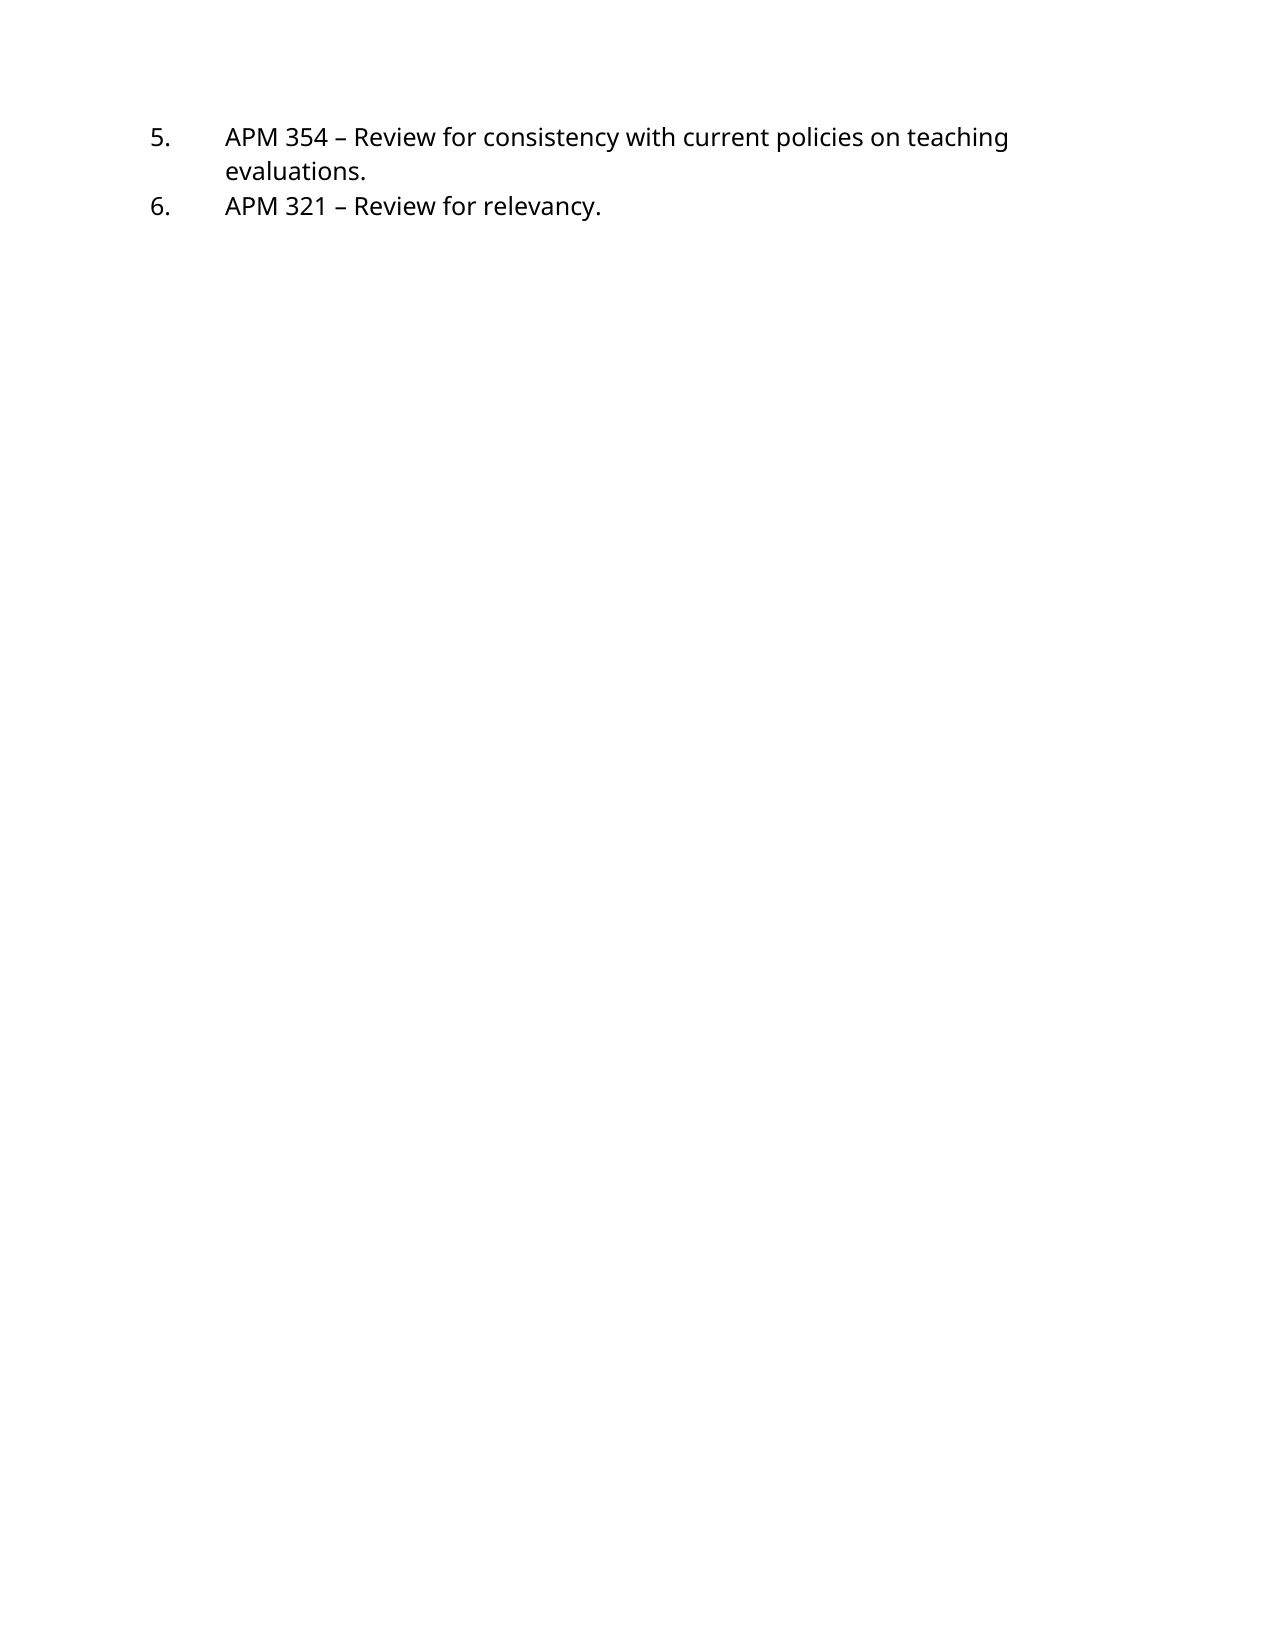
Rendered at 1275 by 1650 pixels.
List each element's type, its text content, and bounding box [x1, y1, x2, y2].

list APM 321 – Review for relevancy. [150, 188, 1125, 222]
list APM 354 – Review for consistency with current policies on teaching evaluations. [150, 120, 1125, 188]
